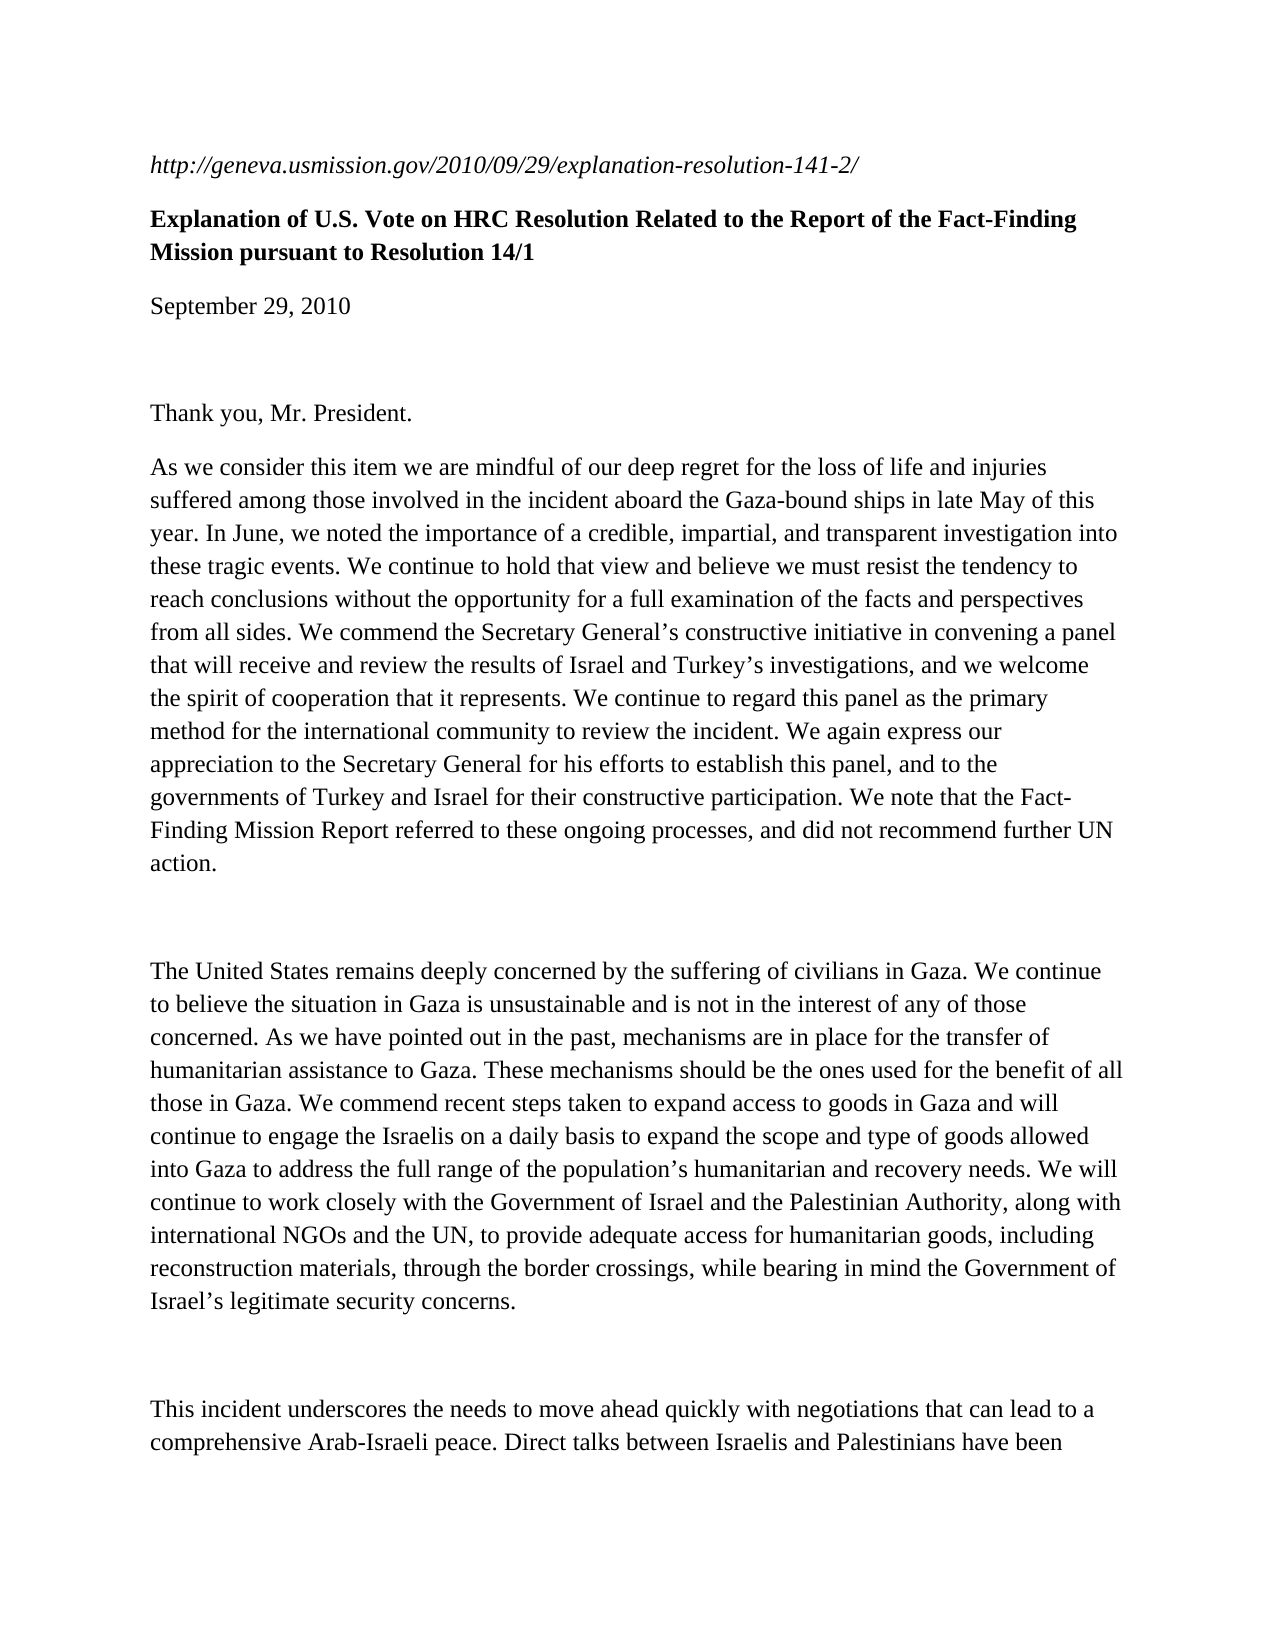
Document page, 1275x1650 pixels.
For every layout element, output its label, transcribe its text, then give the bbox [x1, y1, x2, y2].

text Explanation of U.S. Vote on HRC Resolution Related to the Report of the Fact-Finding Mission pursuant to Resolution 14/1 [150, 204, 1125, 266]
text Thank you, Mr. President. [150, 398, 1125, 427]
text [150, 1394, 1125, 1456]
text The United States remains deeply concerned by the suffering of civilians in Gaza. We continue to believe the situation in Gaza is unsustainable and is not in the interest of any of those concerned. As we have pointed out in the past, mechanisms are in place for the transfer of humanitarian assistance to Gaza. These mechanisms should be the ones used for the benefit of all those in Gaza. We commend recent steps taken to expand access to goods in Gaza and will continue to engage the Israelis on a daily basis to expand the scope and type of goods allowed into Gaza to address the full range of the population’s humanitarian and recovery needs. We will continue to work closely with the Government of Israel and the Palestinian Authority, along with international NGOs and the UN, to provide adequate access for humanitarian goods, including reconstruction materials, through the border crossings, while bearing in mind the Government of Israel’s legitimate security concerns. [150, 956, 1125, 1315]
text As we consider this item we are mindful of our deep regret for the loss of life and injuries suffered among those involved in the incident aboard the Gaza-bound ships in late May of this year. In June, we noted the importance of a credible, impartial, and transparent investigation into these tragic events. We continue to hold that view and believe we must resist the tendency to reach conclusions without the opportunity for a full examination of the facts and perspectives from all sides. We commend the Secretary General’s constructive initiative in convening a panel that will receive and review the results of Israel and Turkey’s investigations, and we welcome the spirit of cooperation that it represents. We continue to regard this panel as the primary method for the international community to review the incident. We again express our appreciation to the Secretary General for his efforts to establish this panel, and to the governments of Turkey and Israel for their constructive participation. We note that the Fact-Finding Mission Report referred to these ongoing processes, and did not recommend further UN action. [150, 452, 1125, 877]
text http://geneva.usmission.gov/2010/09/29/explanation-resolution-141-2/ [150, 150, 1125, 179]
text September 29, 2010 [150, 291, 1125, 319]
